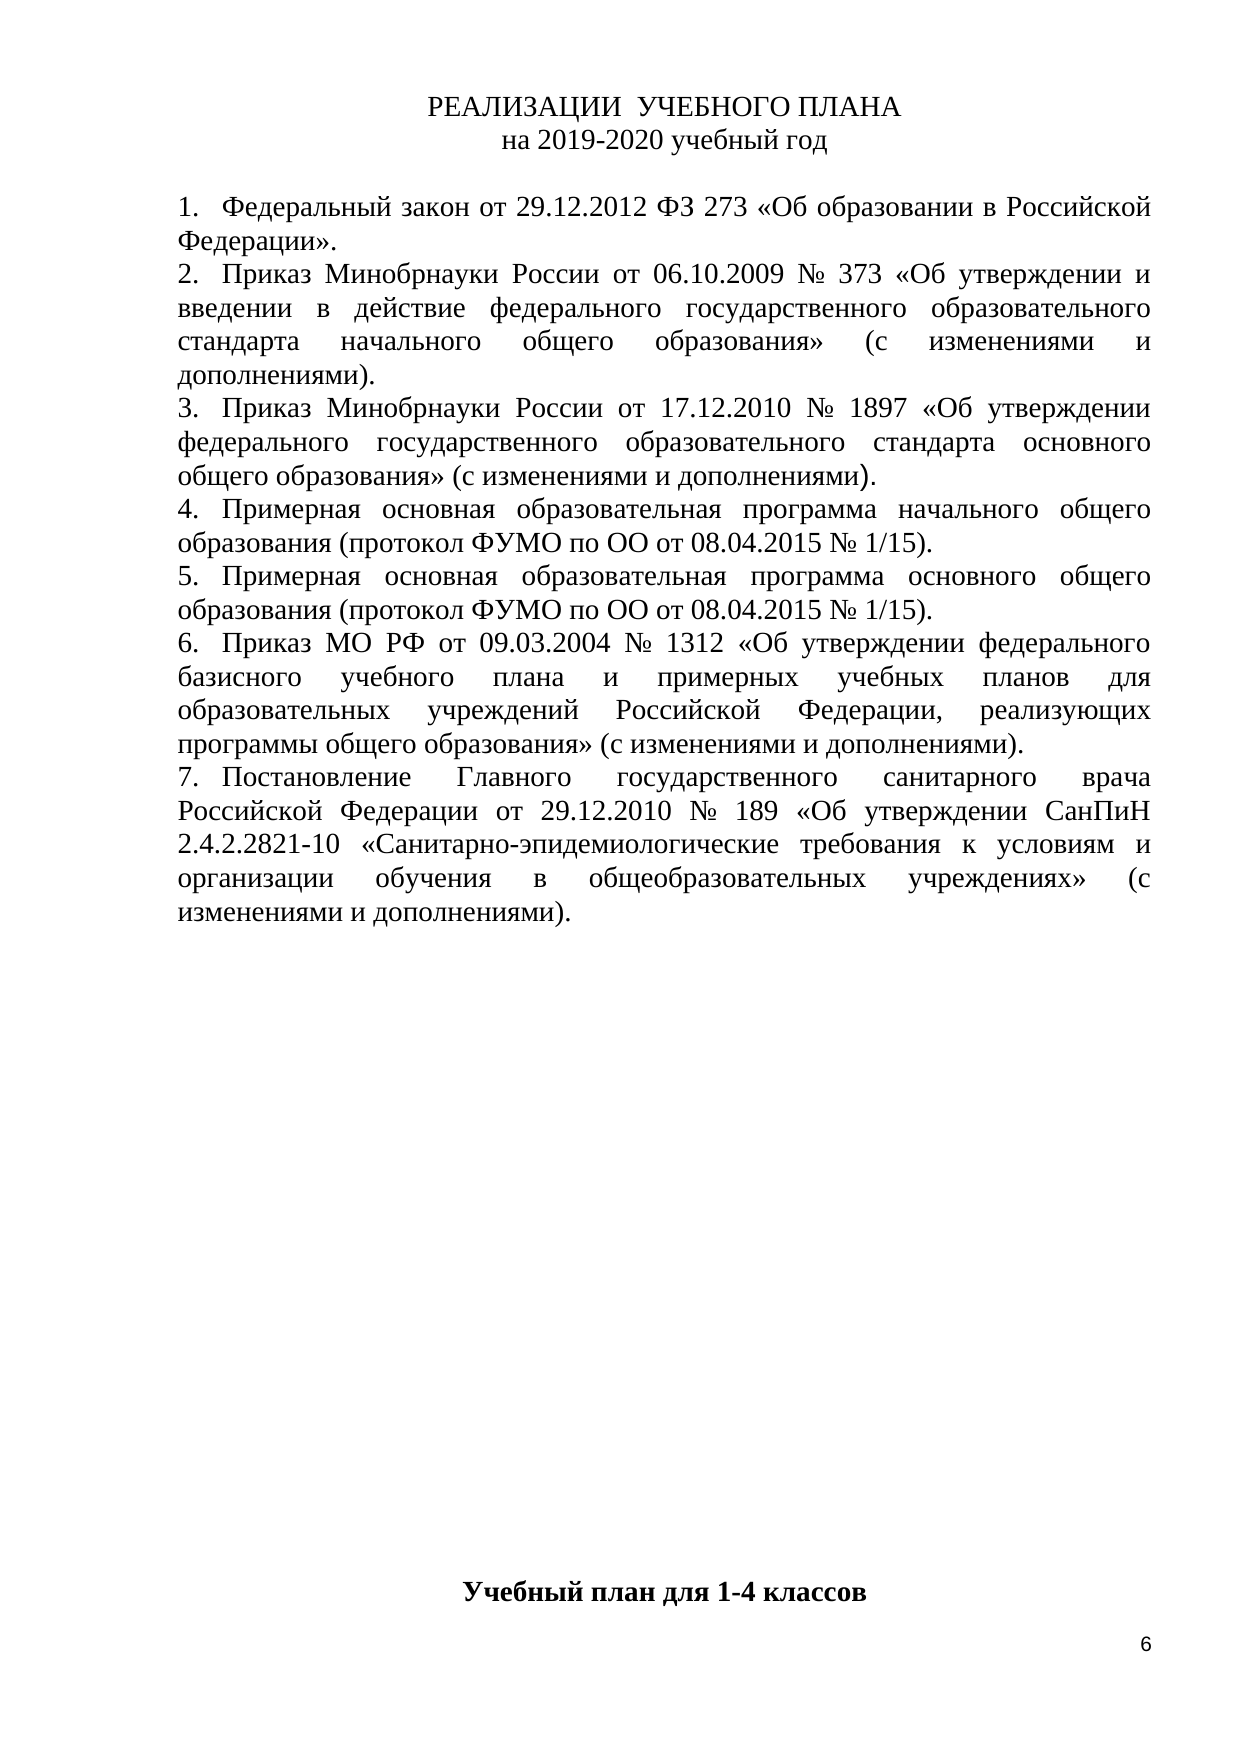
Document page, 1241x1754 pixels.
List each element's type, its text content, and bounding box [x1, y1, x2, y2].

list Приказ МО РФ от 09.03.2004 № 1312 «Об утверждении федерального базисного учебного плана и примерных учебных планов для образовательных учреждений Российской Федерации, реализующих программы общего образования» (с изменениями и дополнениями). [177, 625, 1152, 759]
text РЕАЛИЗАЦИИ УЧЕБНОГО ПЛАНА [177, 89, 1152, 122]
text Учебный план для 1-4 классов [177, 1574, 1152, 1608]
list Постановление Главного государственного санитарного врача Российской Федерации от 29.12.2010 № 189 «Об утверждении СанПиН 2.4.2.2821-10 «Санитарно-эпидемиологические требования к условиям и организации обучения в общеобразовательных учреждениях» (с изменениями и дополнениями). [177, 759, 1152, 927]
list Примерная основная образовательная программа основного общего образования (протокол ФУМО по ОО от 08.04.2015 № 1/15). [177, 558, 1152, 625]
list Приказ Минобрнауки России от 06.10.2009 № 373 «Об утверждении и введении в действие федерального государственного образовательного стандарта начального общего образования» (с изменениями и дополнениями). [177, 256, 1152, 391]
list Федеральный закон от 29.12.2012 ФЗ 273 «Об образовании в Российской Федерации». [177, 189, 1152, 256]
list Приказ Минобрнауки России от 17.12.2010 № 1897 «Об утверждении федерального государственного образовательного стандарта основного общего образования» (с изменениями и дополнениями). [177, 391, 1152, 491]
list Примерная основная образовательная программа начального общего образования (протокол ФУМО по ОО от 08.04.2015 № 1/15). [177, 491, 1152, 558]
text на 2019-2020 учебный год [177, 122, 1152, 156]
